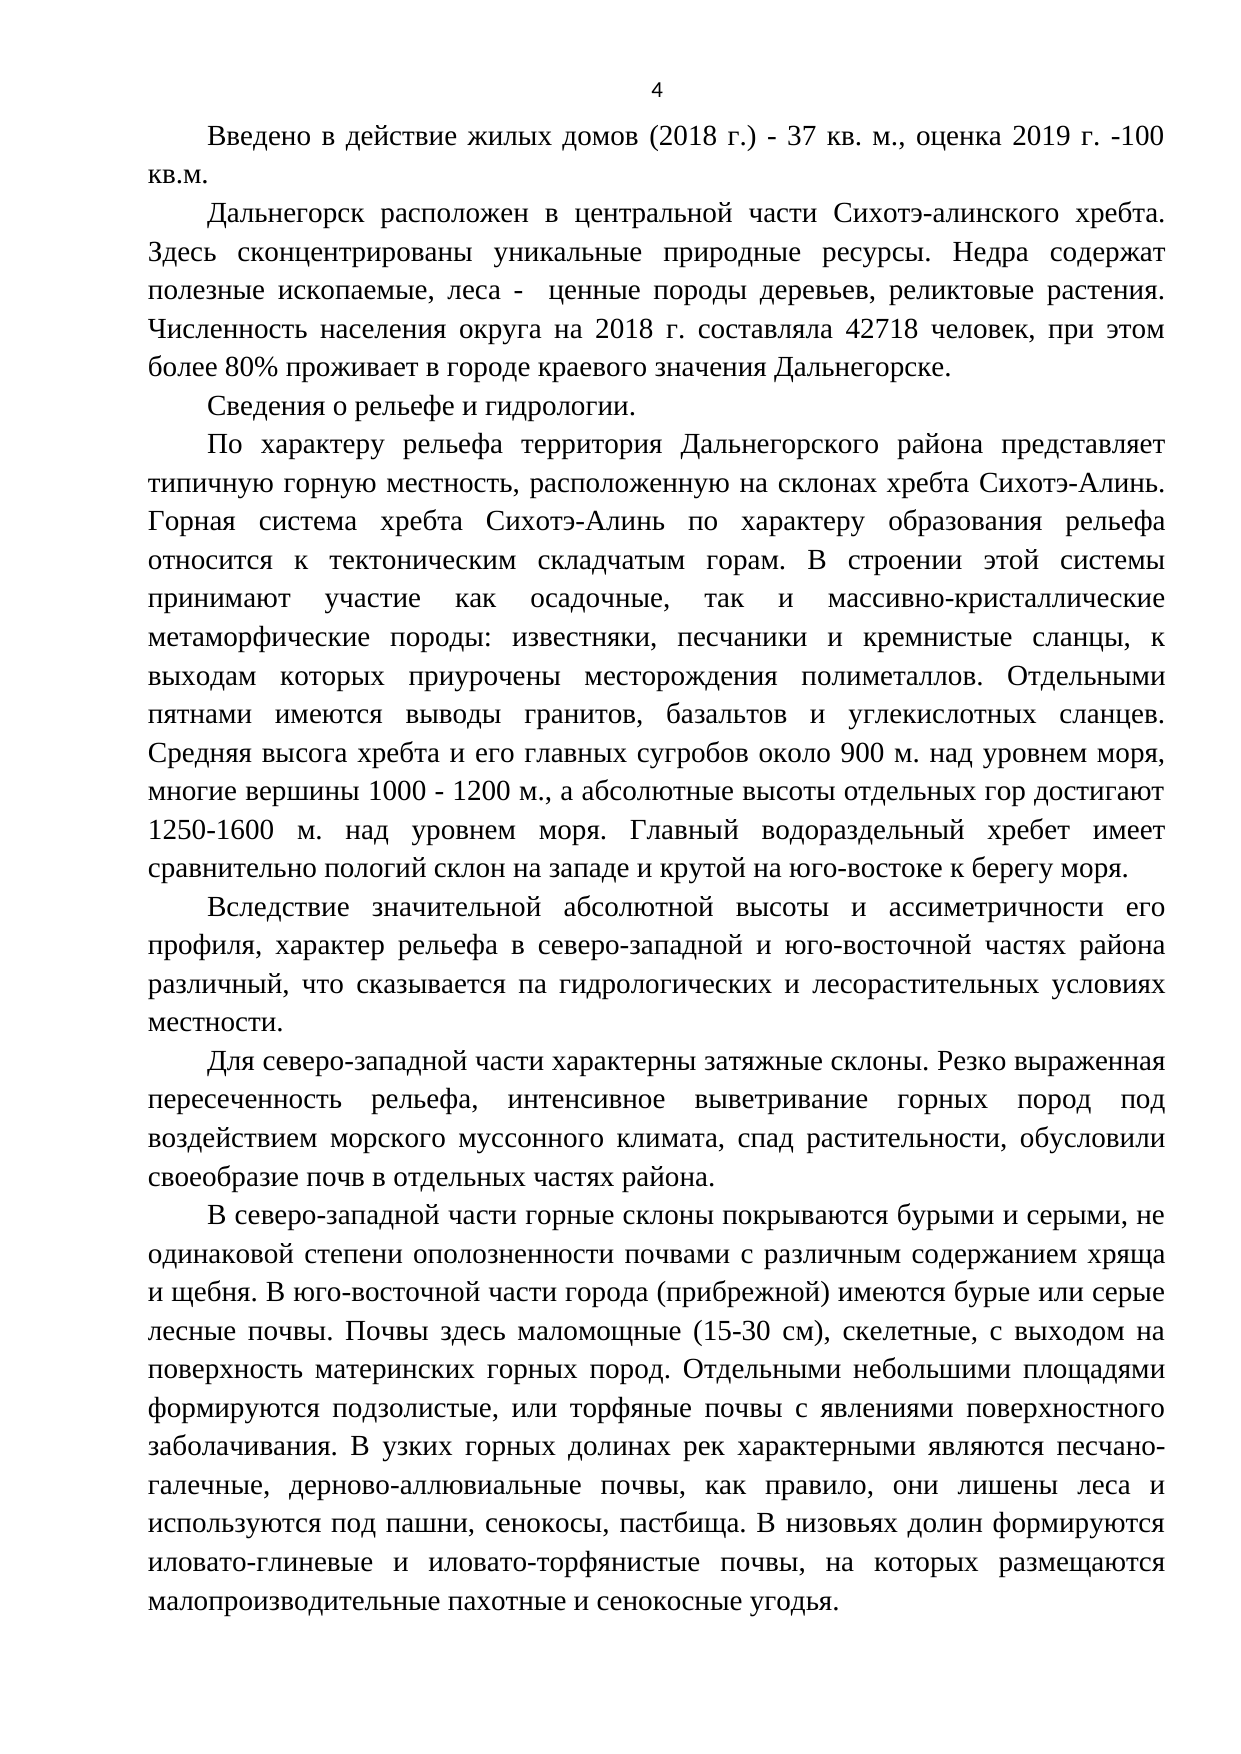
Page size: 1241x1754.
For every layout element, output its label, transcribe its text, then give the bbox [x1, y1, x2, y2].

text Сведения о рельефе и гидрологии. [148, 388, 1166, 421]
text По характеру рельефа территория Дальнегорского района представляет типичную горную местность, расположенную на склонах хребта Сихотэ-Алинь. Горная система хребта Сихотэ-Алинь по характеру образования рельефа относится к тектоническим складчатым горам. В строении этой системы принимают участие как осадочные, так и массивно-кристаллические метаморфические породы: известняки, песчаники и кремнистые сланцы, к выходам которых приурочены месторождения полиметаллов. Отдельными пятнами имеются выводы гранитов, базальтов и углекислотных сланцев. Средняя высога хребта и его главных сугробов около 900 м. над уровнем моря, многие вершины 1000 - 1200 м., а абсолютные высоты отдельных гор достигают 1250-1600 м. над уровнем моря. Главный водораздельный хребет имеет сравнительно пологий склон на западе и крутой на юго-востоке к берегу моря. [148, 426, 1166, 884]
text В северо-западной части горные склоны покрываются бурыми и серыми, не одинаковой степени ополозненности почвами с различным содержанием хряща и щебня. В юго-восточной части города (прибрежной) имеются бурые или серые лесные почвы. Почвы здесь маломощные (15-30 см), скелетные, с выходом на поверхность материнских горных пород. Отдельными небольшими площадями формируются подзолистые, или торфяные почвы с явлениями поверхностного заболачивания. В узких горных долинах рек характерными являются песчано-галечные, дерново-аллювиальные почвы, как правило, они лишены леса и используются под пашни, сенокосы, пастбища. В низовьях долин формируются иловато-глиневые и иловато-торфянистые почвы, на которых размещаются малопроизводительные пахотные и сенокосные угодья. [148, 1197, 1166, 1616]
text Дальнегорск расположен в центральной части Сихотэ-алинского хребта. Здесь сконцентрированы уникальные природные ресурсы. Недра содержат полезные ископаемые, леса - ценные породы деревьев, реликтовые растения. Численность населения округа на 2018 г. составляла 42718 человек, при этом более 80% проживает в городе краевого значения Дальнегорске. [148, 195, 1166, 383]
text Вследствие значительной абсолютной высоты и ассиметричности его профиля, характер рельефа в северо-западной и юго-восточной частях района различный, что сказывается па гидрологических и лесорастительных условиях местности. [148, 889, 1166, 1038]
text Для северо-западной части характерны затяжные склоны. Резко выраженная пересеченность рельефа, интенсивное выветривание горных пород под воздействием морского муссонного климата, спад растительности, обусловили своеобразие почв в отдельных частях района. [148, 1043, 1166, 1192]
text Введено в действие жилых домов (2018 г.) - 37 кв. м., оценка 2019 г. -100 кв.м. [148, 118, 1166, 190]
